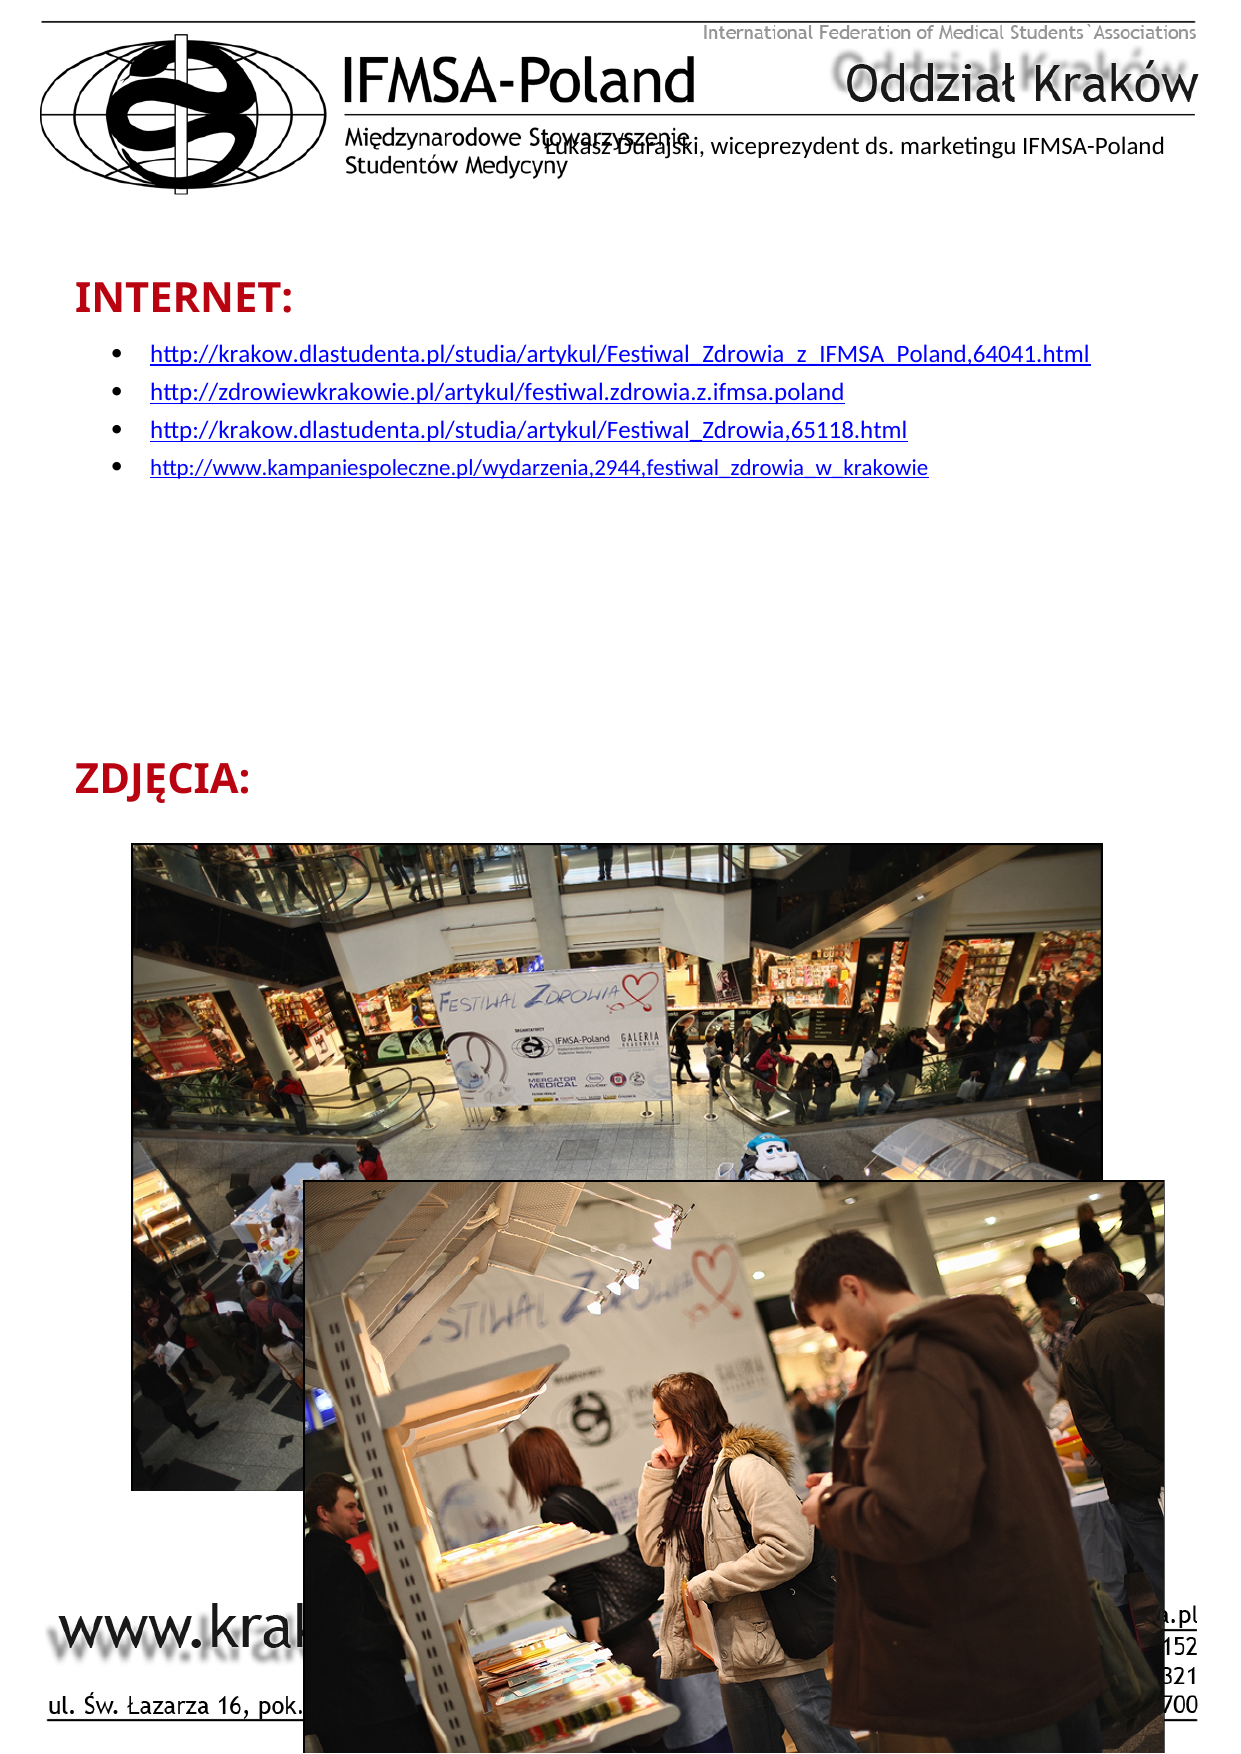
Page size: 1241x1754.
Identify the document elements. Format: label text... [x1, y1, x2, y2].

text INTERNET: [75, 267, 1165, 324]
text ZDJĘCIA: [75, 748, 1165, 805]
list http://krakow.dlastudenta.pl/studia/artykul/Festiwal_Zdrowia_z_IFMSA_Poland,64041.html [112, 338, 1165, 369]
text Łukasz Durajski, wiceprezydent ds. marketingu IFMSA-Poland [75, 130, 1165, 160]
list http://www.kampaniespoleczne.pl/wydarzenia,2944,festiwal_zdrowia_w_krakowie [112, 453, 1165, 481]
picture [0, 11, 1241, 218]
list http://zdrowiewkrakowie.pl/artykul/festiwal.zdrowia.z.ifmsa.poland [112, 377, 1165, 407]
list http://krakow.dlastudenta.pl/studia/artykul/Festiwal_Zdrowia,65118.html [112, 415, 1165, 445]
picture [0, 843, 1241, 1752]
